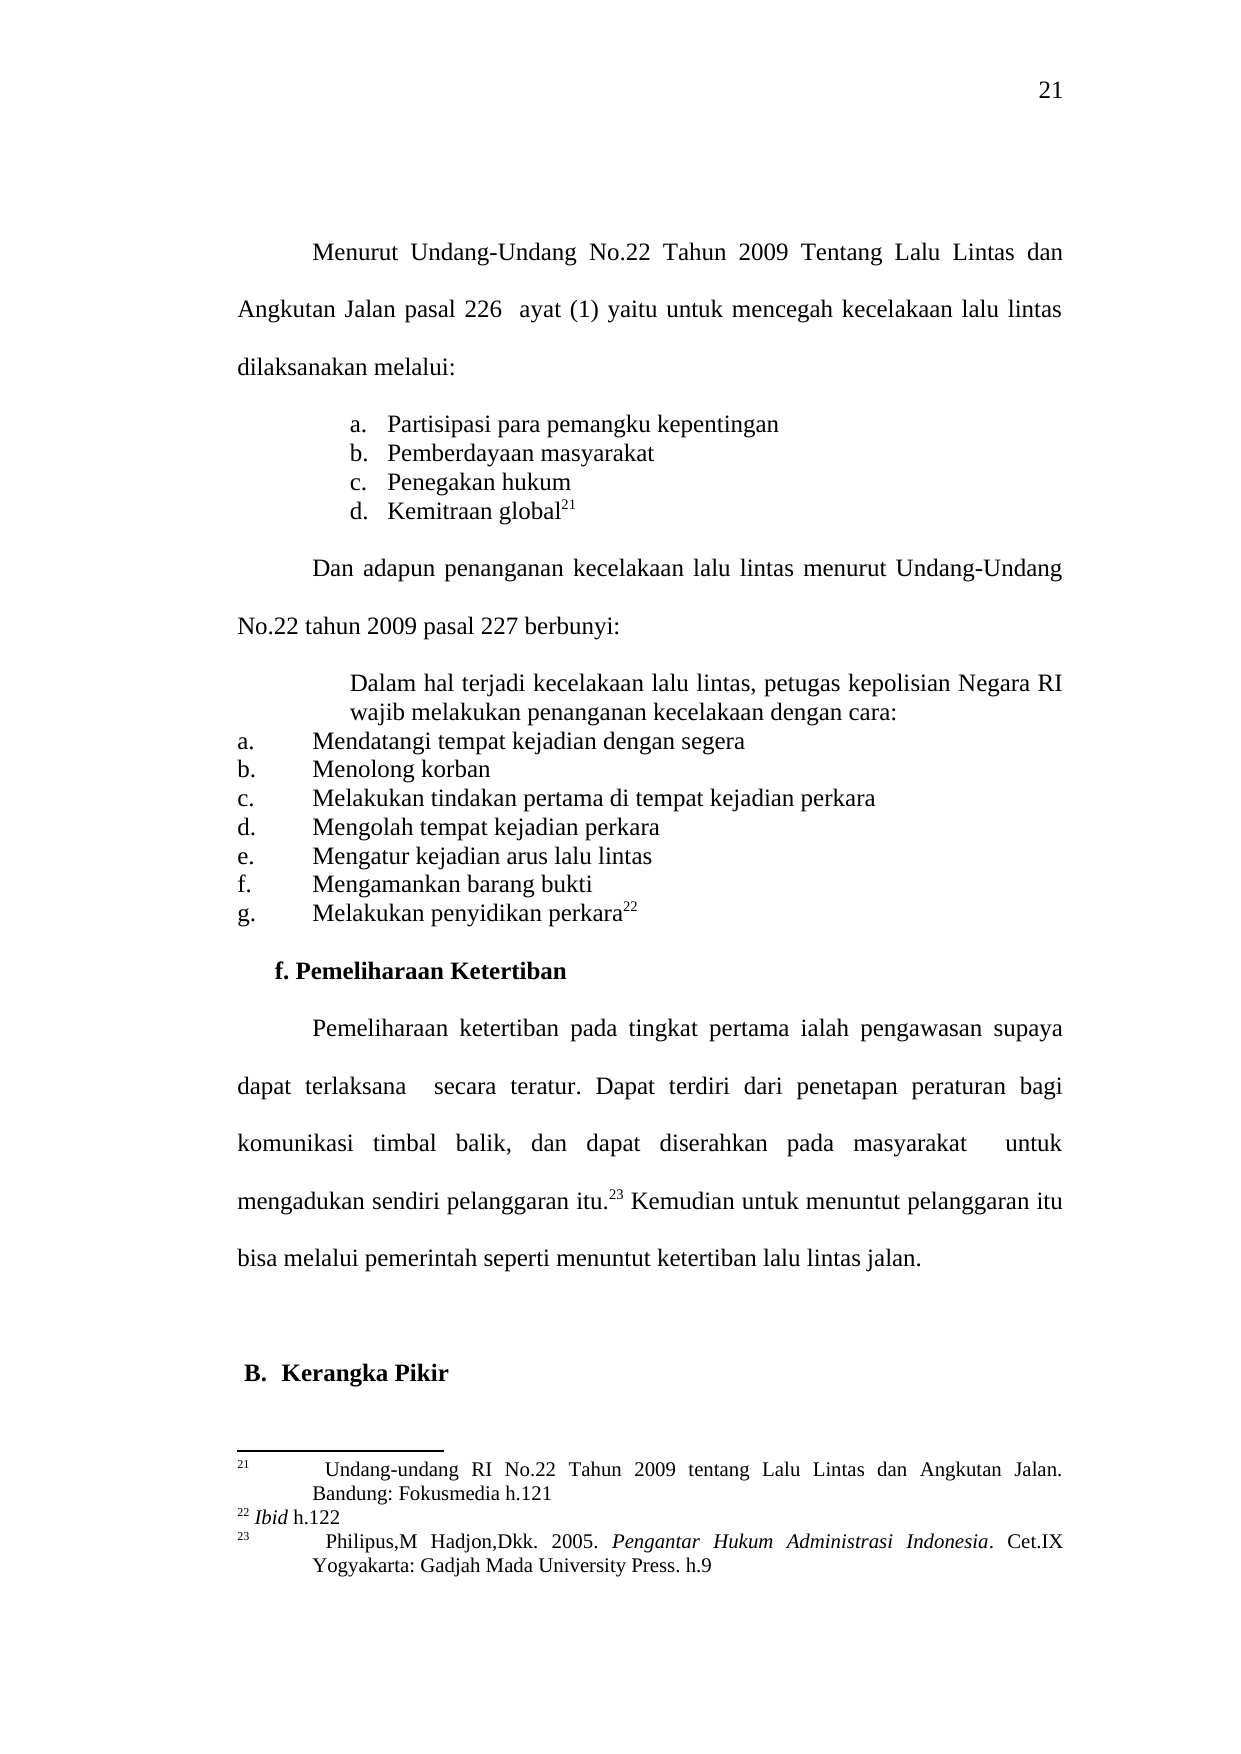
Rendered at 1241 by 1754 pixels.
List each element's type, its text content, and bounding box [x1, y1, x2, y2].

list Mengolah tempat kejadian perkara [237, 812, 1063, 841]
list Kerangka Pikir [244, 1358, 1063, 1387]
list Melakukan penyidikan perkara [237, 898, 1063, 927]
list Pemberdayaan masyarakat [349, 438, 1063, 467]
list Menolong korban [237, 754, 1063, 783]
list Mendatangi tempat kejadian dengan segera [237, 726, 1063, 754]
text Dan adapun penanganan kecelakaan lalu lintas menurut Undang-Undang No.22 tahun 2009 pasal 227 berbunyi: [237, 553, 1063, 639]
list Penegakan hukum [349, 467, 1063, 496]
text Pemeliharaan ketertiban pada tingkat pertama ialah pengawasan supaya dapat terlaksana secara teratur. Dapat terdiri dari penetapan peraturan bagi komunikasi timbal balik, dan dapat diserahkan pada masyarakat untuk mengadukan sendiri pelanggaran itu. Kemudian untuk menuntut pelanggaran itu bisa melalui pemerintah seperti menuntut ketertiban lalu lintas jalan. [237, 1013, 1063, 1272]
list Mengamankan barang bukti [237, 869, 1063, 898]
list Mengatur kejadian arus lalu lintas [237, 841, 1063, 869]
list Partisipasi para pemangku kepentingan [349, 409, 1063, 438]
text Dalam hal terjadi kecelakaan lalu lintas, petugas kepolisian Negara RI wajib melakukan penanganan kecelakaan dengan cara: [349, 668, 1063, 726]
list Kemitraan global [349, 496, 1063, 524]
text f. Pemeliharaan Ketertiban [274, 956, 1063, 984]
list Melakukan tindakan pertama di tempat kejadian perkara [237, 783, 1063, 812]
text Menurut Undang-Undang No.22 Tahun 2009 Tentang Lalu Lintas dan Angkutan Jalan pasal 226 ayat (1) yaitu untuk mencegah kecelakaan lalu lintas dilaksanakan melalui: [237, 237, 1063, 381]
